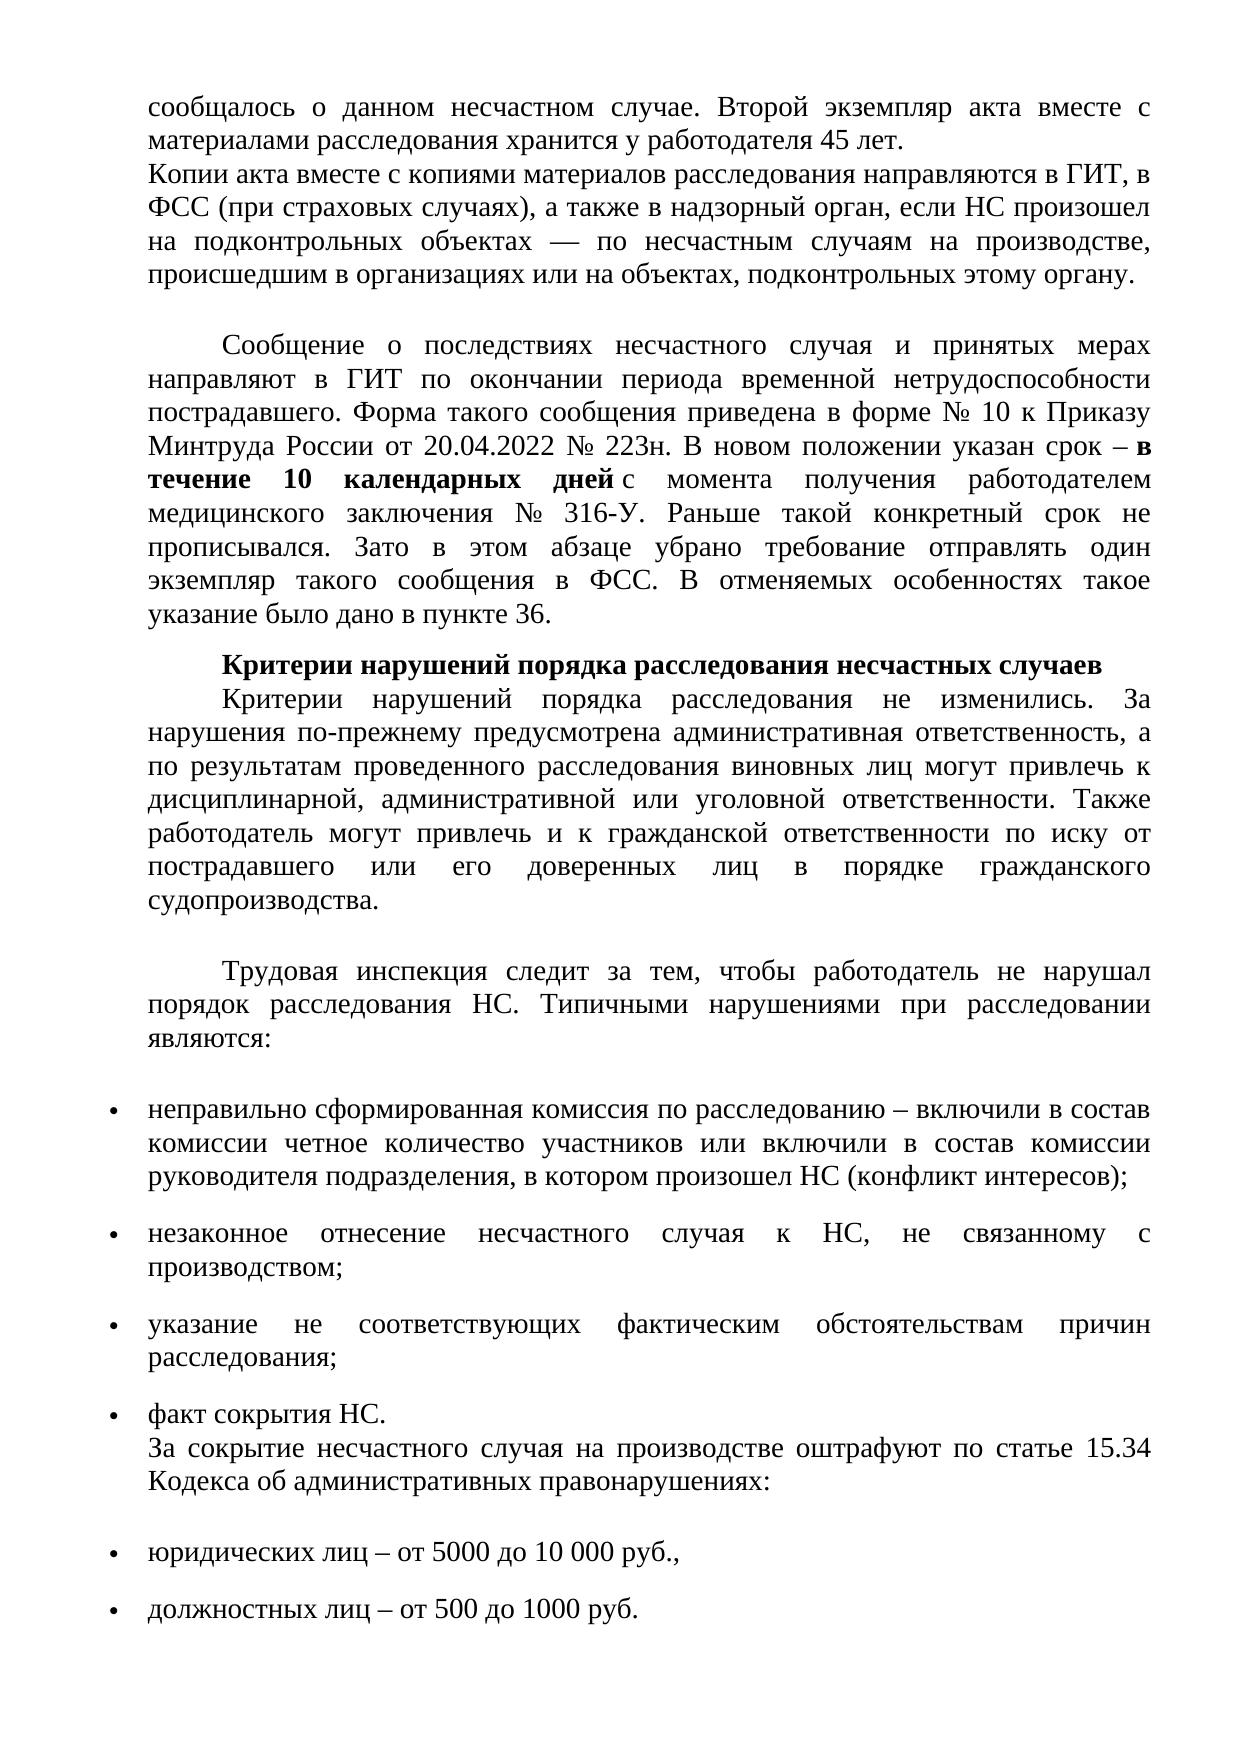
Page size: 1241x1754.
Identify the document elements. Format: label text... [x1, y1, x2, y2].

subtitle Критерии нарушений порядка расследования несчастных случаев [148, 629, 1152, 681]
text Сообщение о последствиях несчастного случая и принятых мерах направляют в ГИТ по окончании периода временной нетрудоспособности пострадавшего. Форма такого сообщения приведена в форме № 10 к Приказу Минтруда России от 20.04.2022 № 223н. В новом положении указан срок – в течение 10 календарных дней с момента получения работодателем медицинского заключения № 316-У. Раньше такой конкретный срок не прописывался. Зато в этом абзаце убрано требование отправлять один экземпляр такого сообщения в ФСС. В отменяемых особенностях такое указание было дано в пункте 36. [148, 327, 1152, 629]
list указание не соответствующих фактическим обстоятельствам причин расследования; [110, 1306, 1152, 1373]
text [148, 89, 1152, 156]
list факт сокрытия НС. [110, 1396, 1152, 1430]
text Критерии нарушений порядка расследования не изменились. За нарушения по-прежнему предусмотрена административная ответственность, а по результатам проведенного расследования виновных лиц могут привлечь к дисциплинарной, административной или уголовной ответственности. Также работодатель могут привлечь и к гражданской ответственности по иску от пострадавшего или его доверенных лиц в порядке гражданского судопроизводства. [148, 681, 1152, 916]
text Копии акта вместе с копиями материалов расследования направляются в ГИТ, в ФСС (при страховых случаях), а также в надзорный орган, если НС произошел на подконтрольных объектах — по несчастным случаям на производстве, происшедшим в организациях или на объектах, подконтрольных этому органу. [148, 156, 1152, 290]
list незаконное отнесение несчастного случая к НС, не связанному с производством; [110, 1215, 1152, 1282]
list неправильно сформированная комиссия по расследованию – включили в состав комиссии четное количество участников или включили в состав комиссии руководителя подразделения, в котором произошел НС (конфликт интересов); [110, 1091, 1152, 1192]
list должностных лиц – от 500 до 1000 руб. [110, 1591, 1152, 1625]
text Трудовая инспекция следит за тем, чтобы работодатель не нарушал порядок расследования НС. Типичными нарушениями при расследовании являются: [148, 953, 1152, 1054]
list юридических лиц – от 5000 до 10 000 руб., [110, 1534, 1152, 1568]
text За сокрытие несчастного случая на производстве оштрафуют по статье 15.34 Кодекса об административных правонарушениях: [148, 1430, 1152, 1497]
